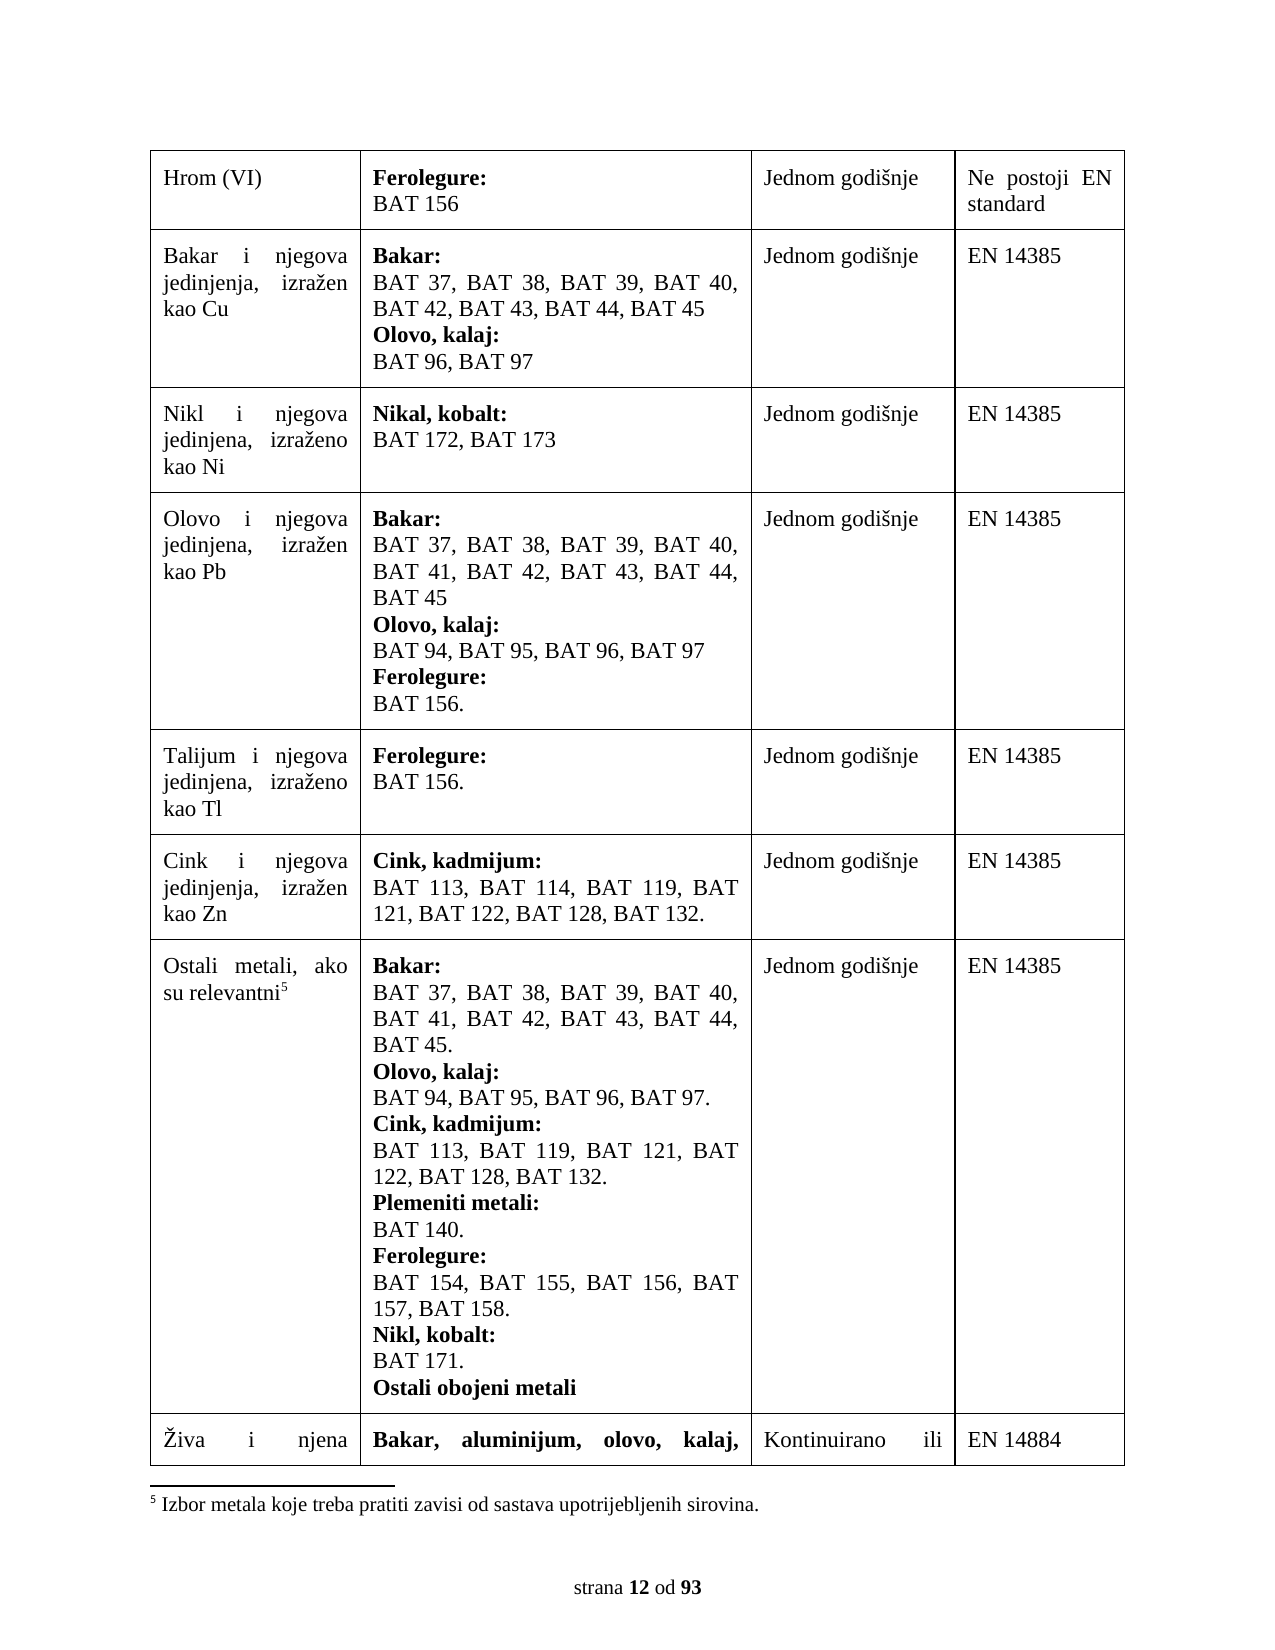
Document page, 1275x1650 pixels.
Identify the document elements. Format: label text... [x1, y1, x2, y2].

table_cell Bakar i njegova jedinjenja, izražen kao Cu [151, 230, 360, 387]
table_cell EN 14385 [956, 230, 1124, 387]
table_cell Cink i njegova jedinjenja, izražen kao Zn [151, 835, 360, 939]
table_cell Jednom godišnje [752, 388, 954, 492]
table_cell Jednom godišnje [752, 151, 954, 229]
table_cell Bakar: BAT 37, BAT 38, BAT 39, BAT 40, BAT 42, BAT 43, BAT 44, BAT 45 Olovo, kalaj: BAT 96, BAT 97 [361, 230, 751, 387]
table_cell Nikl i njegova jedinjena, izraženo kao Ni [151, 388, 360, 492]
table_cell EN 14385 [956, 730, 1124, 834]
table_cell EN 14385 [956, 940, 1124, 1413]
table_cell Jednom godišnje [752, 835, 954, 939]
table_cell Hrom (VI) [151, 151, 360, 229]
table_cell Olovo i njegova jedinjena, izražen kao Pb [151, 493, 360, 728]
table_cell EN 14884 EN 13211 [956, 1414, 1124, 1465]
table_cell Ferolegure: BAT 156 [361, 151, 751, 229]
table_cell Ferolegure: BAT 156. [361, 730, 751, 834]
table_cell Jednom godišnje [752, 230, 954, 387]
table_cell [151, 1414, 360, 1465]
table_cell Bakar: BAT 37, BAT 38, BAT 39, BAT 40, BAT 41, BAT 42, BAT 43, BAT 44, BAT 45. Olovo, kalaj: BAT 94, BAT 95, BAT 96, BAT 97. Cink, kadmijum: BAT 113, BAT 119, BAT 121, BAT 122, BAT 128, BAT 132. Plemeniti metali: BAT 140. Ferolegure: BAT 154, BAT 155, BAT 156, BAT 157, BAT 158. Nikl, kobalt: BAT 171. Ostali obojeni metali [361, 940, 751, 1413]
table_cell Ostali metali, ako su relevantni [151, 940, 360, 1413]
table_cell Talijum i njegova jedinjena, izraženo kao Tl [151, 730, 360, 834]
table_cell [361, 1414, 751, 1465]
table_cell Jednom godišnje [752, 493, 954, 728]
table_cell Cink, kadmijum: BAT 113, BAT 114, BAT 119, BAT 121, BAT 122, BAT 128, BAT 132. [361, 835, 751, 939]
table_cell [752, 1414, 954, 1465]
table_cell Jednom godišnje [752, 730, 954, 834]
table_cell EN 14385 [956, 388, 1124, 492]
table_cell EN 14385 [956, 835, 1124, 939]
table_cell Jednom godišnje [752, 940, 954, 1413]
table_cell Ne postoji EN standard [956, 151, 1124, 229]
table_cell Nikal, kobalt: BAT 172, BAT 173 [361, 388, 751, 492]
table_cell EN 14385 [956, 493, 1124, 728]
table_cell Bakar: BAT 37, BAT 38, BAT 39, BAT 40, BAT 41, BAT 42, BAT 43, BAT 44, BAT 45 Olovo, kalaj: BAT 94, BAT 95, BAT 96, BAT 97 Ferolegure: BAT 156. [361, 493, 751, 728]
